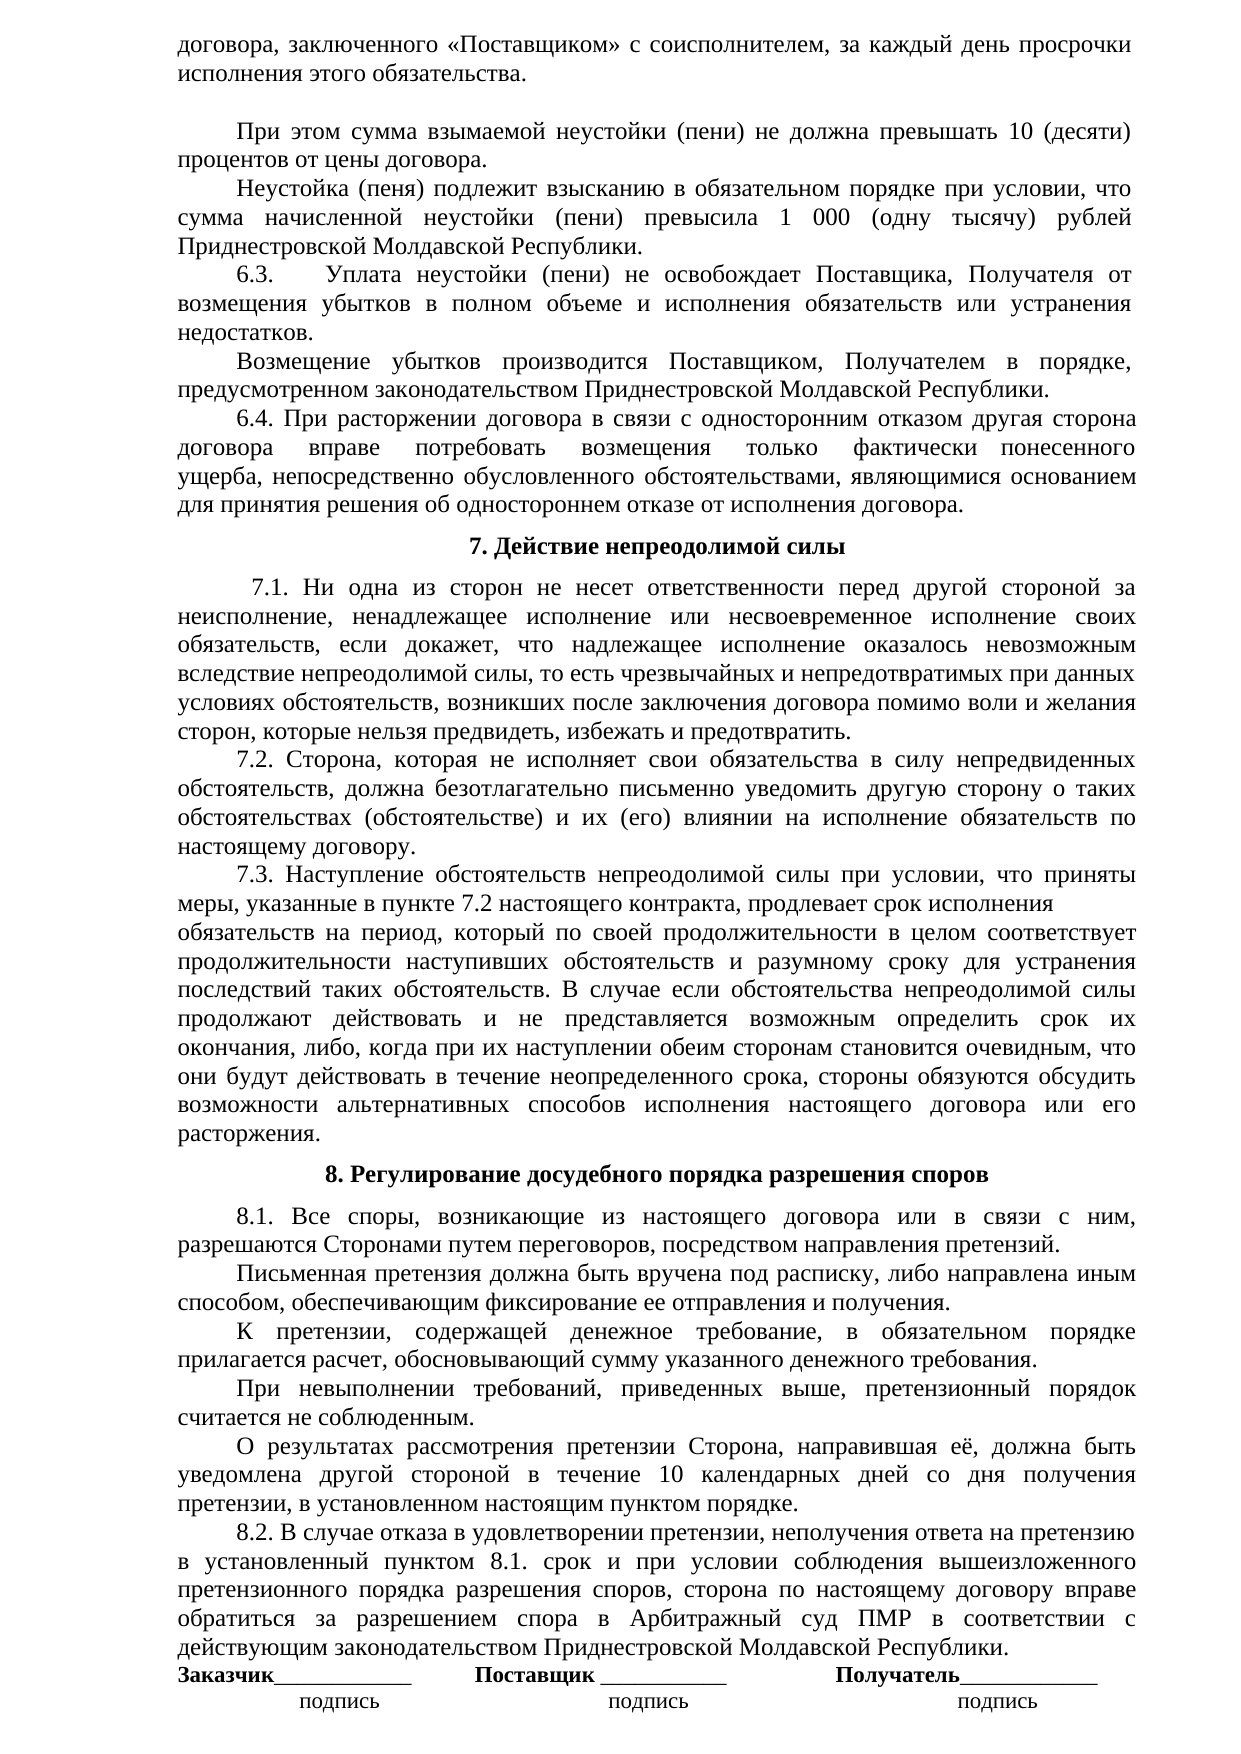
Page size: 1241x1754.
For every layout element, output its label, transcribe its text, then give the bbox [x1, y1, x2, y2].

text 7.1. Ни одна из сторон не несет ответственности перед другой стороной за неисполнение, ненадлежащее исполнение или несвоевременное исполнение своих обязательств, если докажет, что надлежащее исполнение оказалось невозможным вследствие непреодолимой силы, то есть чрезвычайных и непредотвратимых при данных [177, 572, 1137, 687]
text договора, заключенного «Поставщиком» с соисполнителем, за каждый день просрочки исполнения этого обязательства. [177, 29, 1132, 87]
text Возмещение убытков производится Поставщиком, Получателем в порядке, предусмотренном законодательством Приднестровской Молдавской Республики. [177, 346, 1132, 403]
text 7. Действие непреодолимой силы [177, 531, 1137, 559]
text 8.1. Все споры, возникающие из настоящего договора или в связи с ним, разрешаются Сторонами путем переговоров, посредством направления претензий. [177, 1201, 1137, 1258]
text 6.4. При расторжении договора в связи с односторонним отказом другая сторона договора вправе потребовать возмещения только фактически понесенного ущерба, непосредственно обусловленного обстоятельствами, являющимися основанием для принятия решения об одностороннем отказе от исполнения договора. [177, 403, 1137, 518]
text О результатах рассмотрения претензии Сторона, направившая её, должна быть уведомлена другой стороной в течение 10 календарных дней со дня получения претензии, в установленном настоящим пунктом порядке. [177, 1431, 1137, 1517]
text При этом сумма взымаемой неустойки (пени) не должна превышать 10 (десяти) процентов от цены договора. [177, 116, 1132, 173]
text 8. Регулирование досудебного порядка разрешения споров [177, 1159, 1137, 1188]
text Заказчик____________ Поставщик ___________ Получатель____________ [177, 1661, 1137, 1687]
text обязательств на период, который по своей продолжительности в целом соответствует продолжительности наступивших обстоятельств и разумному сроку для устранения последствий таких обстоятельств. В случае если обстоятельства непреодолимой силы продолжают действовать и не представляется возможным определить срок их окончания, либо, когда при их наступлении обеим сторонам становится очевидным, что они будут действовать в течение неопределенного срока, стороны обязуются обсудить возможности альтернативных способов исполнения настоящего договора или его расторжения. [177, 917, 1137, 1147]
text условиях обстоятельств, возникших после заключения договора помимо воли и желания сторон, которые нельзя предвидеть, избежать и предотвратить. [177, 687, 1137, 744]
text 7.3. Наступление обстоятельств непреодолимой силы при условии, что приняты меры, указанные в пункте 7.2 настоящего контракта, продлевает срок исполнения [177, 859, 1137, 917]
text в установленный пунктом 8.1. срок и при условии соблюдения вышеизложенного претензионного порядка разрешения споров, сторона по настоящему договору вправе обратиться за разрешением спора в Арбитражный суд ПМР в соответствии с действующим законодательством Приднестровской Молдавской Республики. [177, 1546, 1137, 1661]
text К претензии, содержащей денежное требование, в обязательном порядке прилагается расчет, обосновывающий сумму указанного денежного требования. [177, 1316, 1137, 1373]
text 7.2. Сторона, которая не исполняет свои обязательства в силу непредвиденных обстоятельств, должна безотлагательно письменно уведомить другую сторону о таких обстоятельствах (обстоятельстве) и их (его) влиянии на исполнение обязательств по настоящему договору. [177, 744, 1137, 859]
text подпись подпись подпись [177, 1687, 1137, 1713]
text 6.3. Уплата неустойки (пени) не освобождает Поставщика, Получателя от возмещения убытков в полном объеме и исполнения обязательств или устранения недостатков. [177, 259, 1132, 346]
text Неустойка (пеня) подлежит взысканию в обязательном порядке при условии, что сумма начисленной неустойки (пени) превысила 1 000 (одну тысячу) рублей Приднестровской Молдавской Республики. [177, 173, 1132, 259]
text 8.2. В случае отказа в удовлетворении претензии, неполучения ответа на претензию [177, 1517, 1137, 1546]
text При невыполнении требований, приведенных выше, претензионный порядок считается не соблюденным. [177, 1373, 1137, 1431]
text Письменная претензия должна быть вручена под расписку, либо направлена иным способом, обеспечивающим фиксирование ее отправления и получения. [177, 1258, 1137, 1316]
